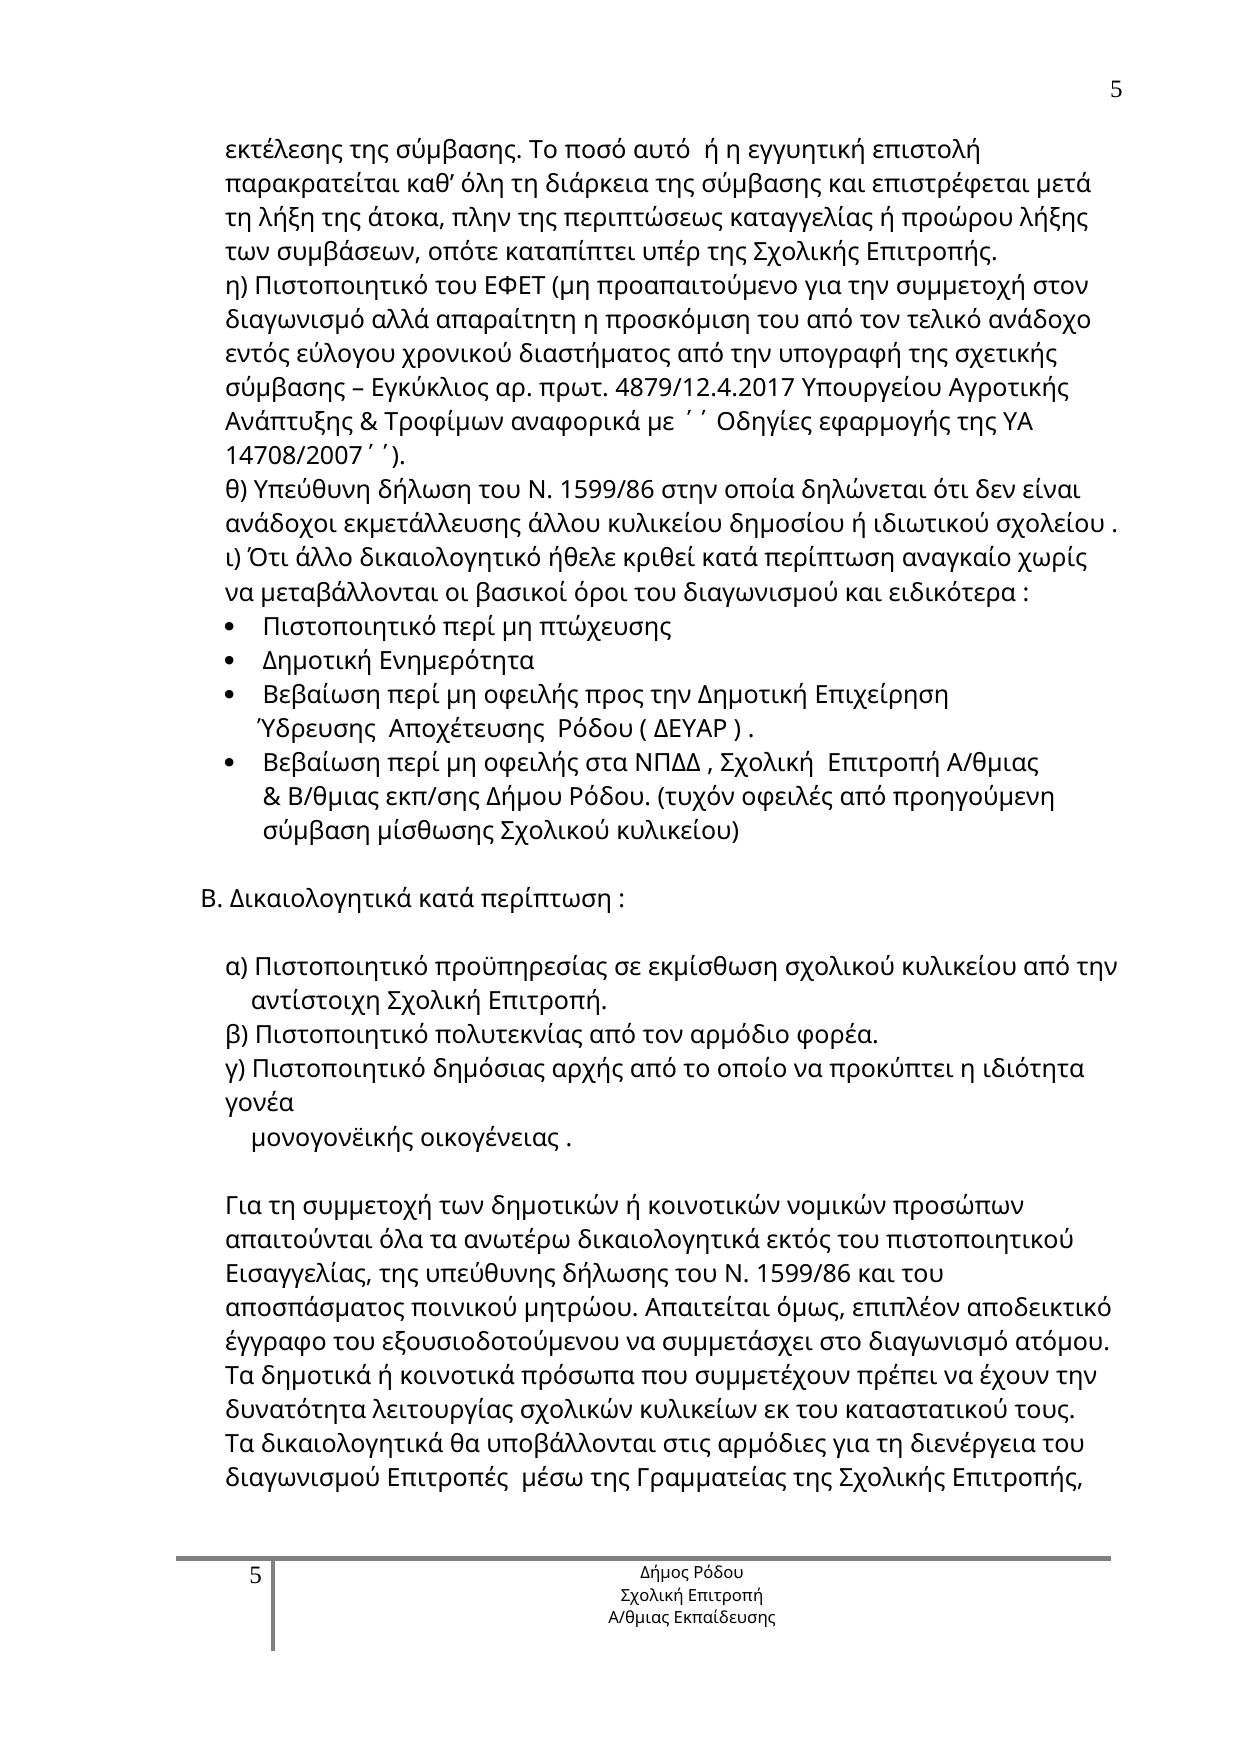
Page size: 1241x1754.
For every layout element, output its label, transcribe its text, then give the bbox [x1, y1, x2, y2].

text α) Πιστοποιητικό προϋπηρεσίας σε εκμίσθωση σχολικού κυλικείου από την [225, 949, 1122, 983]
text β) Πιστοποιητικό πολυτεκνίας από τον αρμόδιο φορέα. [225, 1017, 1122, 1051]
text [225, 1426, 1122, 1494]
text θ) Υπεύθυνη δήλωση του Ν. 1599/86 στην οποία δηλώνεται ότι δεν είναι ανάδοχοι εκμετάλλευσης άλλου κυλικείου δημοσίου ή ιδιωτικού σχολείου . [225, 472, 1122, 540]
text & Β/θμιας εκπ/σης Δήμου Ρόδου. (τυχόν οφειλές από προηγούμενη σύμβαση μίσθωσης Σχολικού κυλικείου) [262, 778, 1122, 847]
text Β. Δικαιολογητικά κατά περίπτωση : [187, 881, 1122, 915]
text Ύδρευσης Αποχέτευσης Ρόδου ( ΔΕΥΑΡ ) . [225, 710, 1122, 744]
text αντίστοιχη Σχολική Επιτροπή. [225, 983, 1122, 1017]
text γ) Πιστοποιητικό δημόσιας αρχής από το οποίο να προκύπτει η ιδιότητα γονέα [225, 1051, 1122, 1119]
list Δημοτική Ενημερότητα [225, 642, 1122, 676]
list Βεβαίωση περί μη οφειλής προς την Δημοτική Επιχείρηση [225, 676, 1122, 710]
text ι) Ότι άλλο δικαιολογητικό ήθελε κριθεί κατά περίπτωση αναγκαίο χωρίς να μεταβάλλονται οι βασικοί όροι του διαγωνισμού και ειδικότερα : [225, 540, 1122, 608]
text η) Πιστοποιητικό του ΕΦΕΤ (μη προαπαιτούμενο για την συμμετοχή στον διαγωνισμό αλλά απαραίτητη η προσκόμιση του από τον τελικό ανάδοχο εντός εύλογου χρονικού διαστήματος από την υπογραφή της σχετικής σύμβασης – Εγκύκλιος αρ. πρωτ. 4879/12.4.2017 Υπουργείου Αγροτικής Ανάπτυξης & Τροφίμων αναφορικά με ΄΄ Οδηγίες εφαρμογής της ΥΑ 14708/2007΄΄). [225, 268, 1122, 472]
text μονογονε̈ικής οικογένειας . [225, 1119, 1122, 1153]
list Βεβαίωση περί μη οφειλής στα ΝΠΔΔ , Σχολική Επιτροπή Α/θμιας [225, 744, 1122, 778]
text Για τη συμμετοχή των δημοτικών ή κοινοτικών νομικών προσώπων απαιτούνται όλα τα ανωτέρω δικαιολογητικά εκτός του πιστοποιητικού Εισαγγελίας, της υπεύθυνης δήλωσης του Ν. 1599/86 και του αποσπάσματος ποινικού μητρώου. Απαιτείται όμως, επιπλέον αποδεικτικό έγγραφο του εξουσιοδοτούμενου να συμμετάσχει στο διαγωνισμό ατόμου. Τα δημοτικά ή κοινοτικά πρόσωπα που συμμετέχουν πρέπει να έχουν την δυνατότητα λειτουργίας σχολικών κυλικείων εκ του καταστατικού τους. [225, 1187, 1122, 1426]
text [225, 131, 1122, 268]
list Πιστοποιητικό περί μη πτώχευσης [225, 608, 1122, 642]
